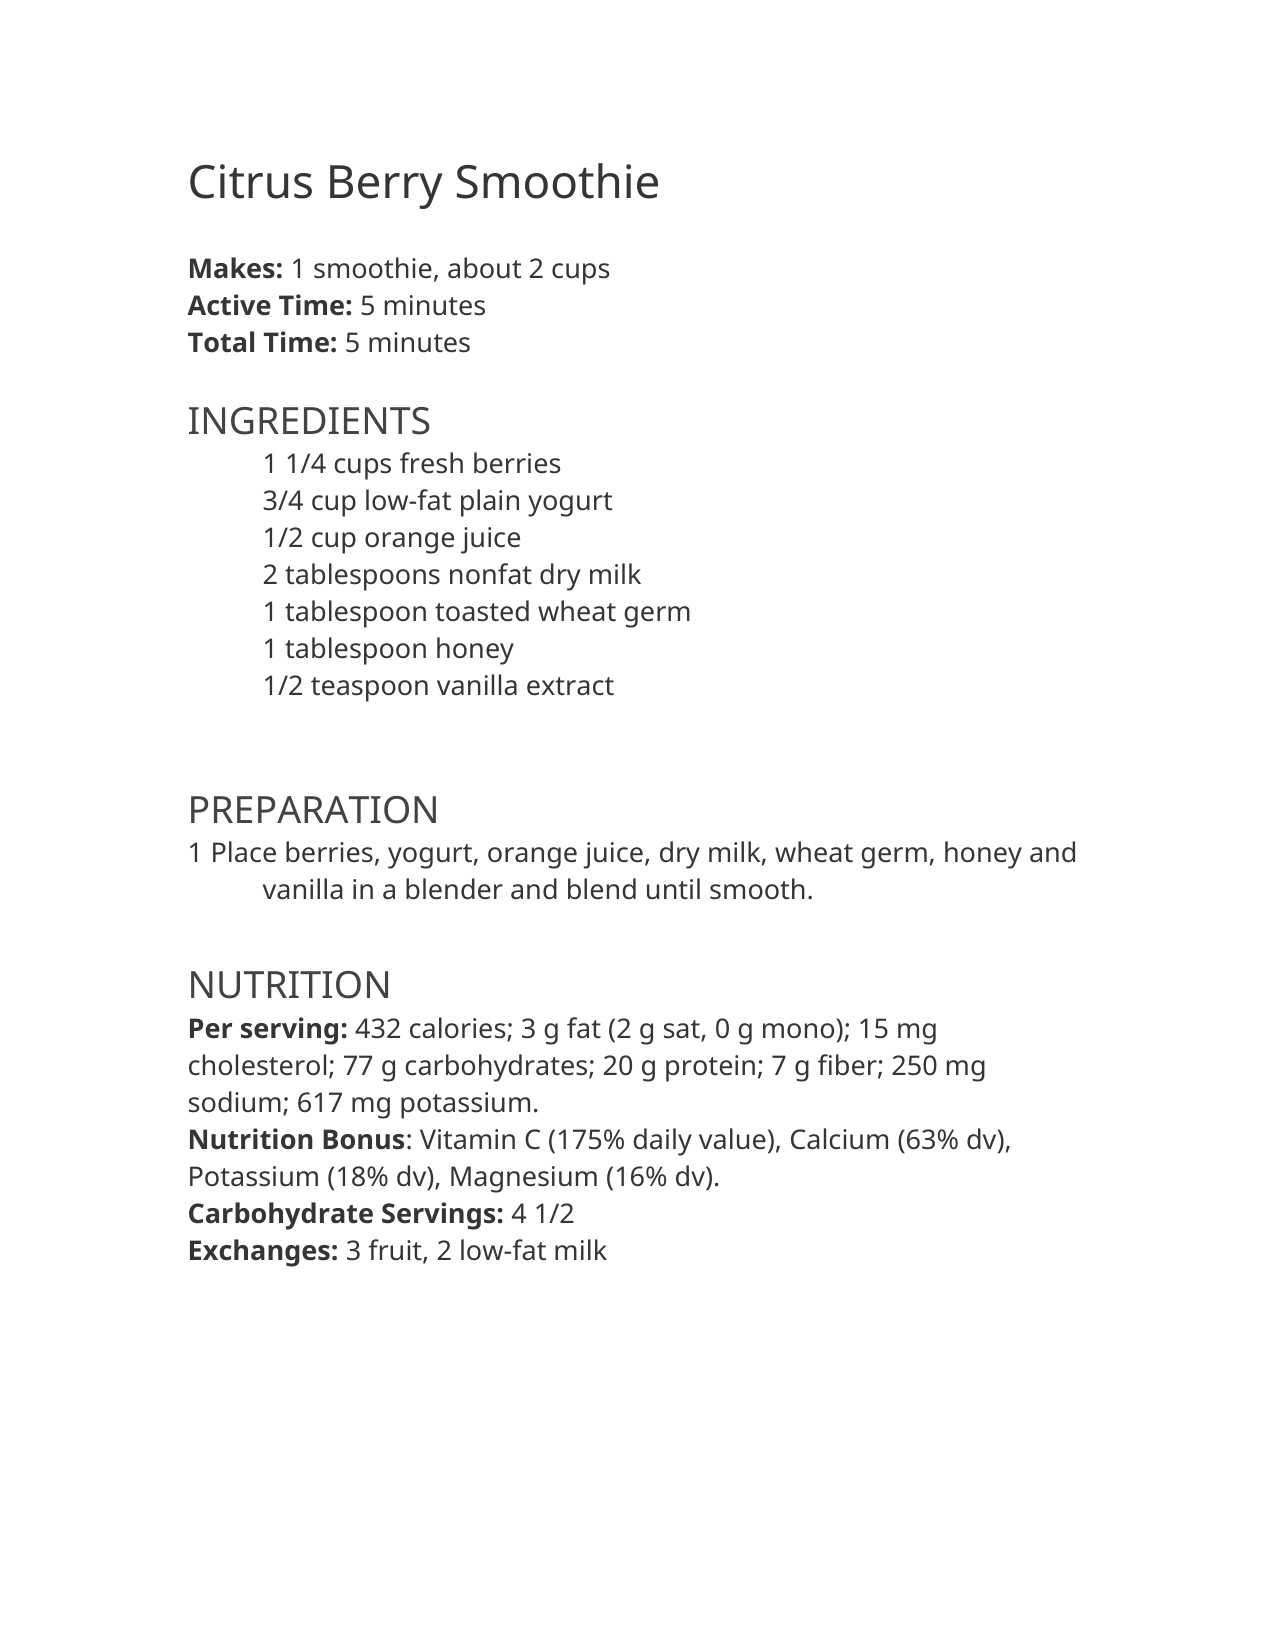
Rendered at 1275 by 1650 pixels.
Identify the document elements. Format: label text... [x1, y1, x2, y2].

text PREPARATION [187, 783, 1087, 834]
list 1 tablespoon honey [187, 629, 1087, 666]
text Exchanges: 3 fruit, 2 low-fat milk [187, 1231, 1087, 1268]
text Active Time: 5 minutes [187, 286, 1087, 323]
list 1/2 cup orange juice [187, 519, 1087, 556]
list 3/4 cup low-fat plain yogurt [187, 482, 1087, 519]
list 1 tablespoon toasted wheat germ [187, 592, 1087, 629]
text INGREDIENTS [187, 394, 1087, 445]
text Citrus Berry Smoothie [187, 150, 1087, 212]
text Nutrition Bonus: Vitamin C (175% daily value), Calcium (63% dv), Potassium (18% dv), Magnesium (16% dv). [187, 1120, 1087, 1194]
text Makes: 1 smoothie, about 2 cups [187, 249, 1087, 286]
text NUTRITION [187, 959, 1087, 1010]
list 1/2 teaspoon vanilla extract [187, 666, 1087, 703]
list 2 tablespoons nonfat dry milk [187, 556, 1087, 592]
list 1 1/4 cups fresh berries [187, 445, 1087, 482]
list Place berries, yogurt, orange juice, dry milk, wheat germ, honey and vanilla in a blender and blend until smooth. [187, 834, 1087, 908]
text Per serving: 432 calories; 3 g fat (2 g sat, 0 g mono); 15 mg cholesterol; 77 g carbohydrates; 20 g protein; 7 g fiber; 250 mg sodium; 617 mg potassium. [187, 1010, 1087, 1120]
text Total Time: 5 minutes [187, 323, 1087, 360]
text Carbohydrate Servings: 4 1/2 [187, 1194, 1087, 1231]
